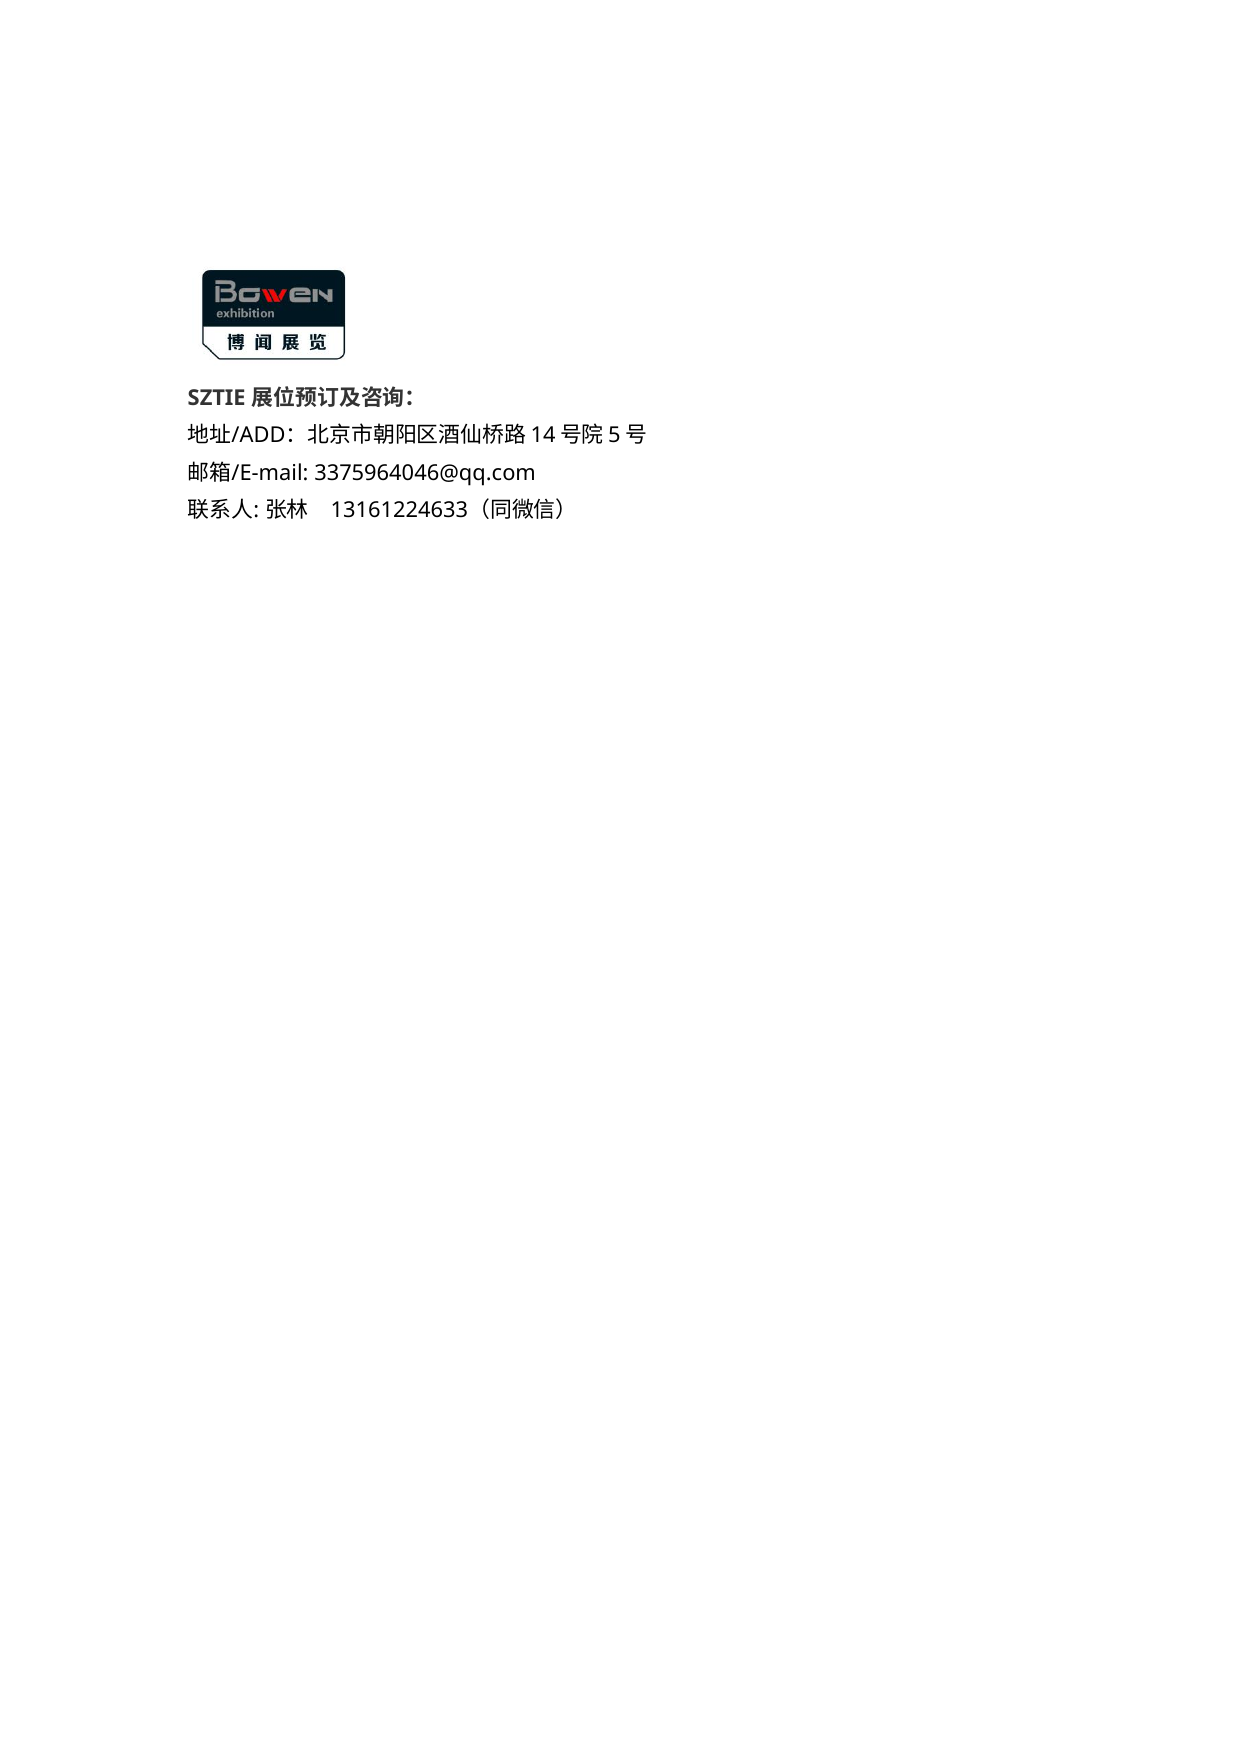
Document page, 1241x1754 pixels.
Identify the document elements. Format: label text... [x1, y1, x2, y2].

picture [192, 255, 356, 372]
text 地址/ADD：北京市朝阳区酒仙桥路14号院5号 [187, 412, 1053, 450]
text 邮箱/E-mail: 3375964046@qq.com [187, 450, 1053, 487]
text SZTIE 展位预订及咨询： [187, 375, 1053, 412]
text 联系人: 张林 13161224633（同微信） [187, 487, 1053, 525]
